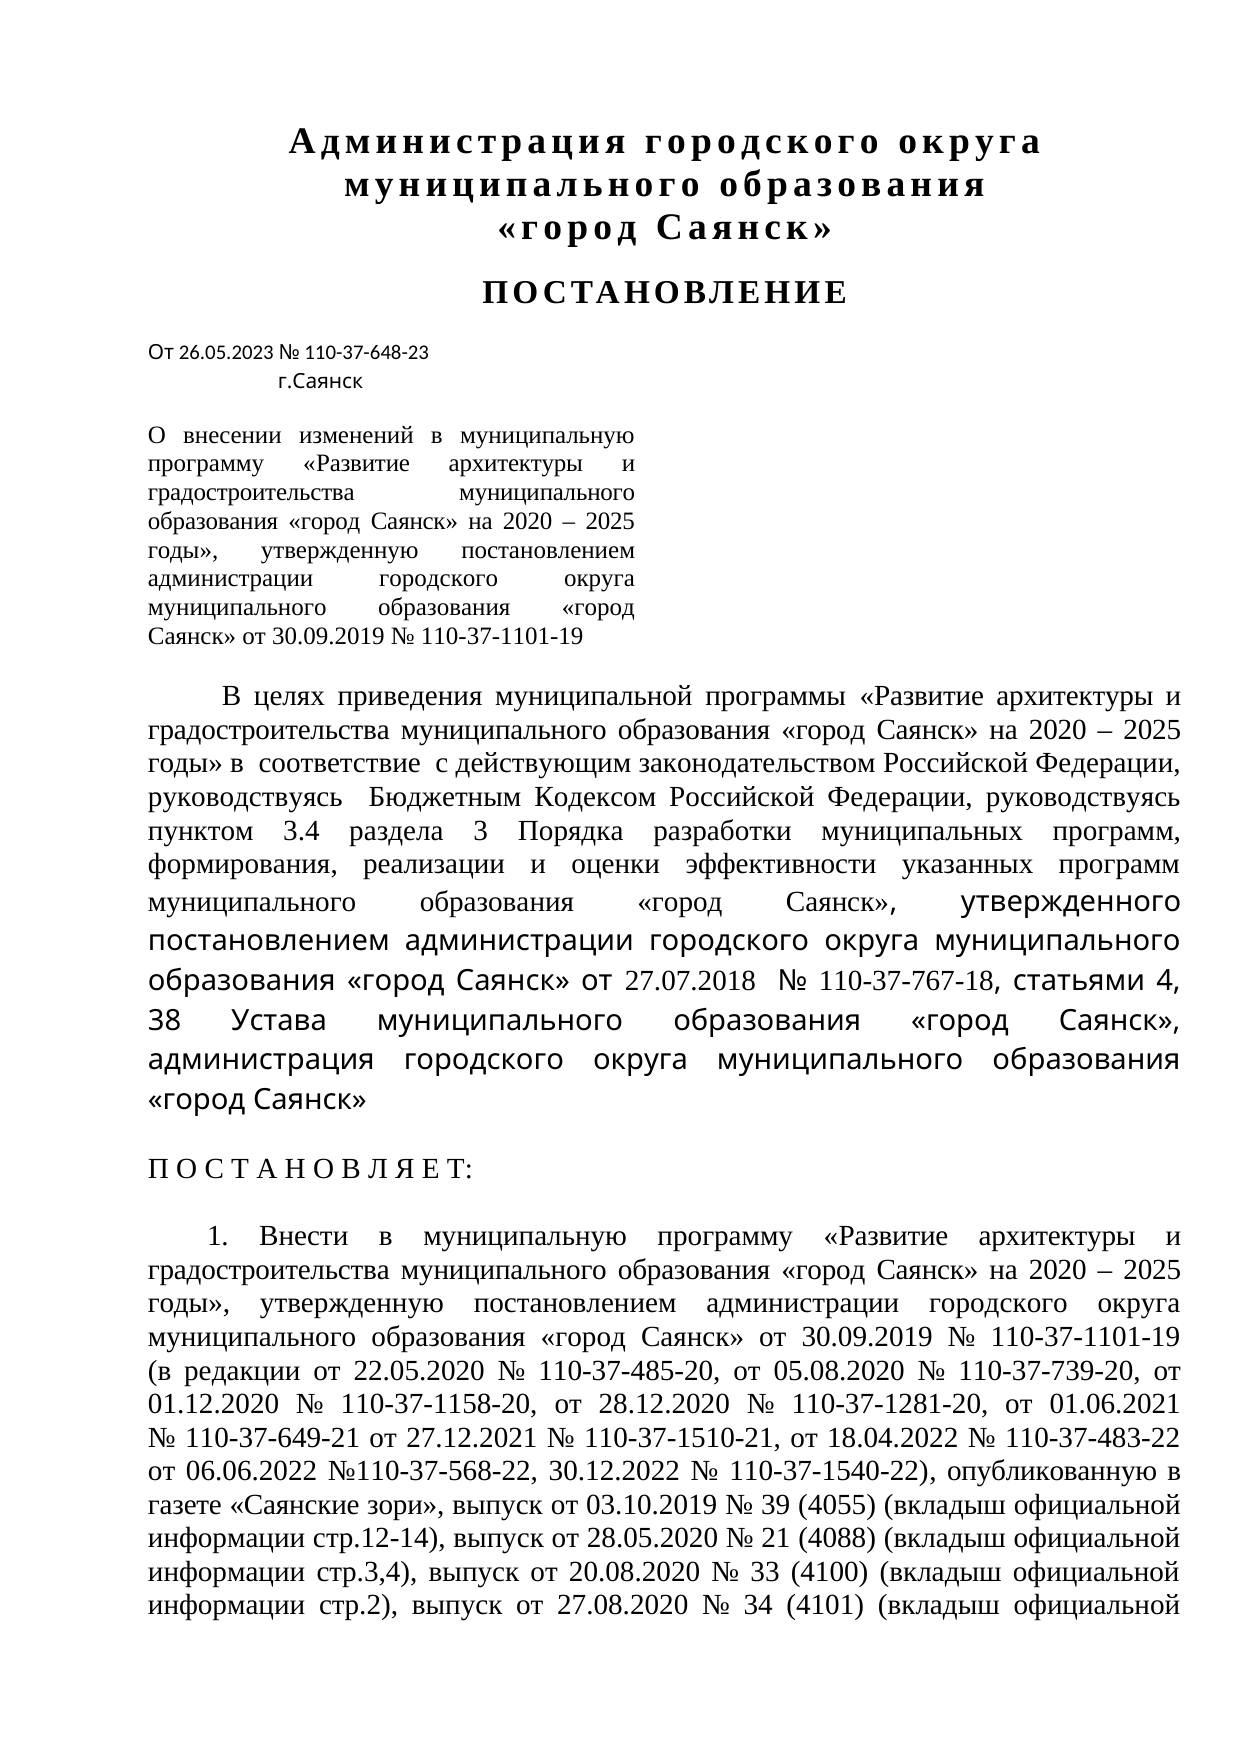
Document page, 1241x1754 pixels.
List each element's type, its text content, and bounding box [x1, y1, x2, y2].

title Администрация городского округа муниципального образования [148, 118, 1181, 204]
text г.Саянск [148, 366, 1200, 394]
text П О С Т А Н О В Л Я Е Т: [148, 1151, 1181, 1185]
title «город Саянск» [148, 204, 1181, 247]
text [148, 1218, 1181, 1621]
text В целях приведения муниципальной программы «Развитие архитектуры и градостроительства муниципального образования «город Саянск» на 2020 – 2025 годы» в соответствие с действующим законодательством Российской Федерации, руководствуясь Бюджетным Кодексом Российской Федерации, руководствуясь пунктом 3.4 раздела 3 Порядка разработки муниципальных программ, формирования, реализации и оценки эффективности указанных программ муниципального образования «город Саянск», утвержденного постановлением администрации городского округа муниципального образования «город Саянск» от 27.07.2018 № 110-37-767-18, статьями 4, 38 Устава муниципального образования «город Саянск», администрация городского округа муниципального образования «город Саянск» [148, 678, 1181, 1118]
text О внесении изменений в муниципальную программу «Развитие архитектуры и градостроительства муниципального образования «город Саянск» на 2020 – 2025 годы», утвержденную постановлением администрации городского округа муниципального образования «город Саянск» от 30.09.2019 № 110-37-1101-19 [148, 420, 635, 650]
subtitle ПОСТАНОВЛЕНИЕ [148, 272, 1181, 311]
text От 26.05.2023 № 110-37-648-23 [148, 337, 1181, 366]
